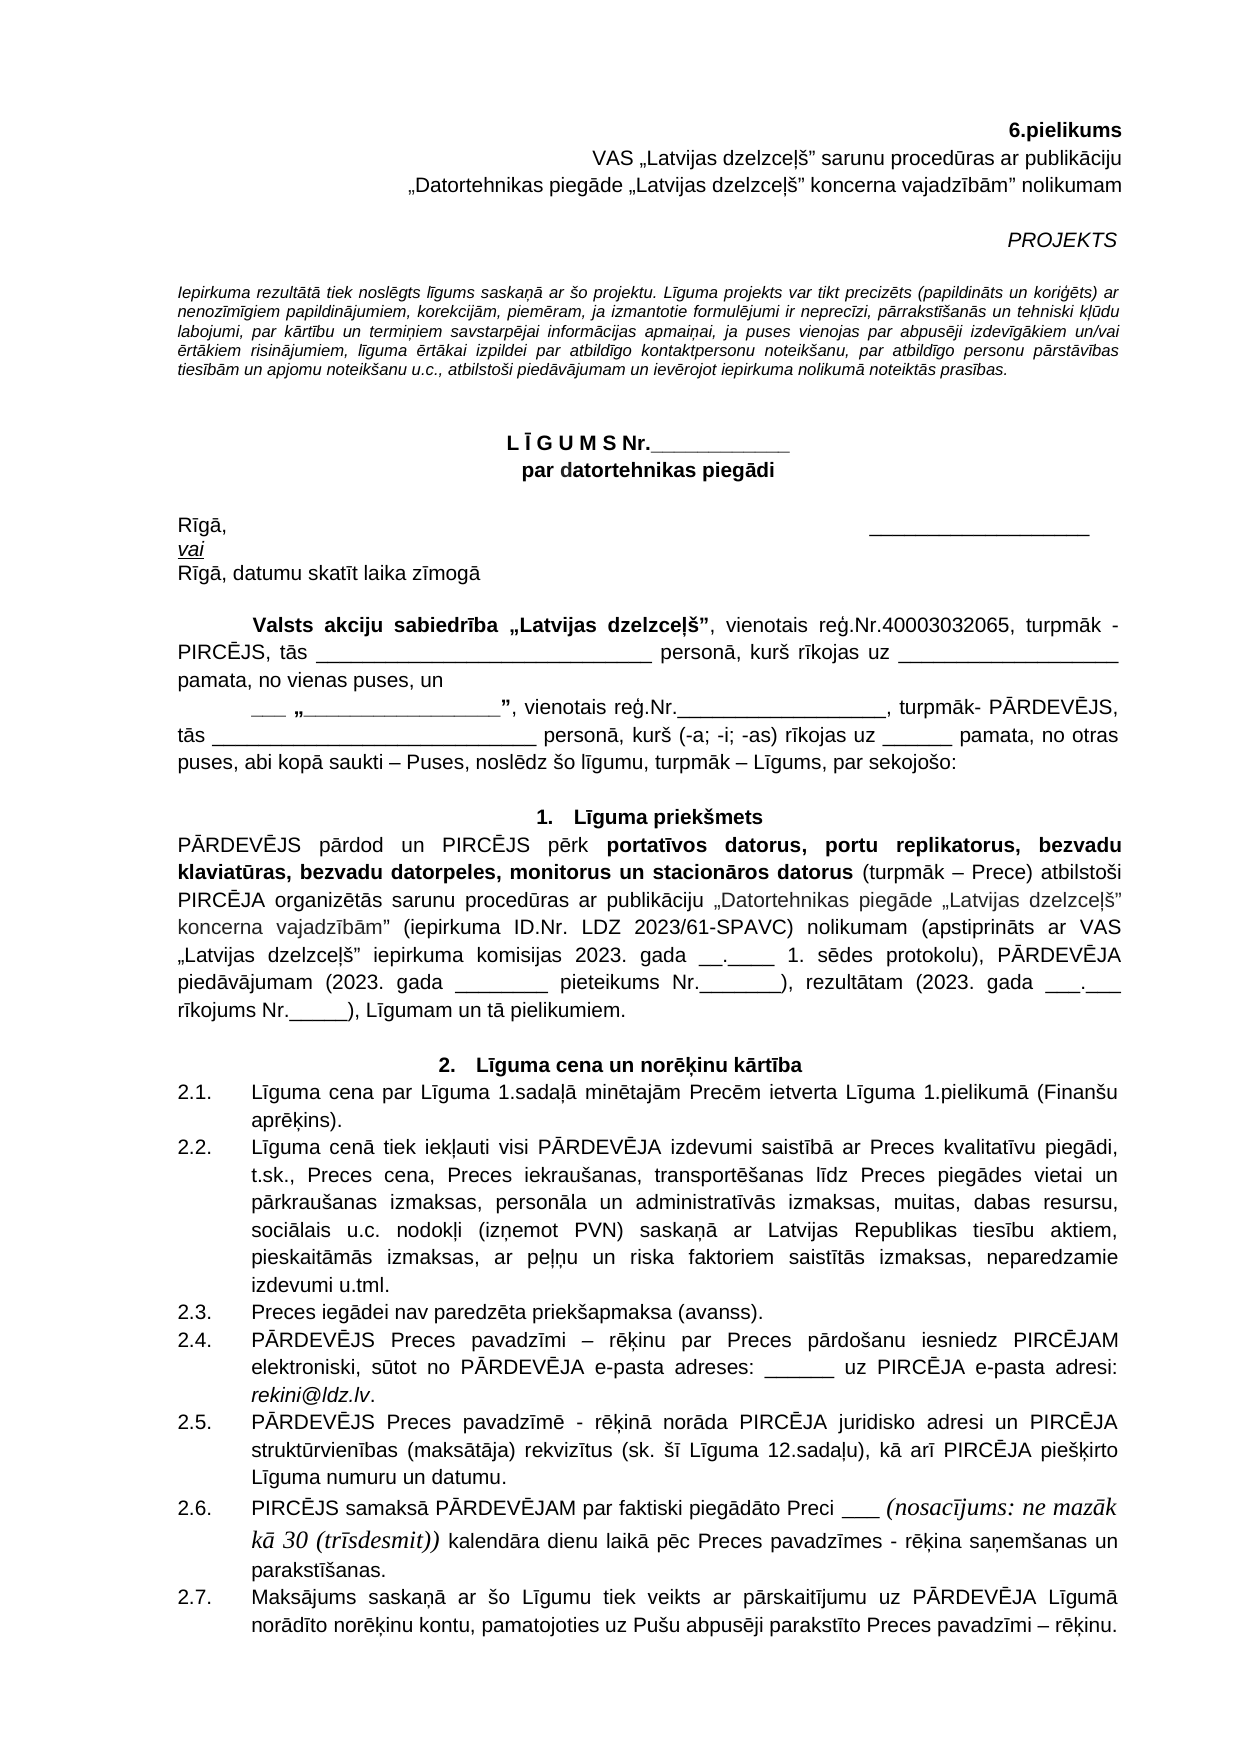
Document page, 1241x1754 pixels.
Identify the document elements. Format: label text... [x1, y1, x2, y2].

text VAS „Latvijas dzelzceļš” sarunu procedūras ar publikāciju [177, 146, 1122, 169]
list Līguma cenā tiek iekļauti visi PĀRDEVĒJA izdevumi saistībā ar Preces kvalitatīvu piegādi, t.sk., Preces cena, Preces iekraušanas, transportēšanas līdz Preces piegādes vietai un pārkraušanas izmaksas, personāla un administratīvās izmaksas, muitas, dabas resursu, sociālais u.c. nodokļi (izņemot PVN) saskaņā ar Latvijas Republikas tiesību aktiem, pieskaitāmās izmaksas, ar peļņu un riska faktoriem saistītās izmaksas, neparedzamie izdevumi u.tml. [177, 1135, 1119, 1296]
text Valsts akciju sabiedrība „Latvijas dzelzceļš”, vienotais reģ.Nr.40003032065, turpmāk - PIRCĒJS, tās _____________________________ personā, kurš rīkojas uz ___________________ pamata, no vienas puses, un [177, 612, 1119, 691]
text Iepirkuma rezultātā tiek noslēgts līgums saskaņā ar šo projektu. Līguma projekts var tikt precizēts (papildināts un koriģēts) ar nenozīmīgiem papildinājumiem, korekcijām, piemēram, ja izmantotie formulējumi ir neprecīzi, pārrakstīšanās un tehniski kļūdu labojumi, par kārtību un termiņiem savstarpējai informācijas apmaiņai, ja puses vienojas par abpusēji izdevīgākiem un/vai ērtākiem risinājumiem, līguma ērtākai izpildei par atbildīgo kontaktpersonu noteikšanu, par atbildīgo personu pārstāvības tiesībām un apjomu noteikšanu u.c., atbilstoši piedāvājumam un ievērojot iepirkuma nolikumā noteiktās prasības. [177, 283, 1122, 379]
text L Ī G U M S Nr.____________ [177, 431, 1119, 454]
text par datortehnikas piegādi [177, 458, 1119, 482]
list Līguma cena un norēķinu kārtība [177, 1052, 1063, 1076]
text vai [177, 537, 1119, 561]
list Līguma cena par Līguma 1.sadaļā minētajām Precēm ietverta Līguma 1.pielikumā (Finanšu aprēķins). [177, 1080, 1119, 1131]
list PĀRDEVĒJS Preces pavadzīmi – rēķinu par Preces pārdošanu iesniedz PIRCĒJAM elektroniski, sūtot no PĀRDEVĒJA e-pasta adreses: ______ uz PIRCĒJA e-pasta adresi: rekini@ldz.lv. [177, 1327, 1119, 1406]
text Rīgā, ___________________ [177, 513, 1119, 537]
list PĀRDEVĒJS Preces pavadzīmē - rēķinā norāda PIRCĒJA juridisko adresi un PIRCĒJA struktūrvienības (maksātāja) rekvizītus (sk. šī Līguma 12.sadaļu), kā arī PIRCĒJA piešķirto Līguma numuru un datumu. [177, 1410, 1119, 1489]
list Līguma priekšmets [177, 805, 1122, 829]
list Preces iegādei nav paredzēta priekšapmaksa (avanss). [177, 1300, 1119, 1324]
list Maksājums saskaņā ar šo Līgumu tiek veikts ar pārskaitījumu uz PĀRDEVĒJA Līgumā norādīto norēķinu kontu, pamatojoties uz Pušu abpusēji parakstīto Preces pavadzīmi – rēķinu. [177, 1585, 1119, 1637]
text Rīgā, datumu skatīt laika zīmogā [177, 561, 1122, 585]
text „Datortehnikas piegāde „Latvijas dzelzceļš” koncerna vajadzībām” nolikumam [177, 173, 1122, 197]
list PIRCĒJS samaksā PĀRDEVĒJAM par faktiski piegādāto Preci ___ (nosacījums: ne mazāk kā 30 (trīsdesmit)) kalendāra dienu laikā pēc Preces pavadzīmes - rēķina saņemšanas un parakstīšanas. [177, 1492, 1119, 1582]
text 6.pielikums [177, 118, 1122, 142]
text ___ „_________________”, vienotais reģ.Nr.__________________, turpmāk- PĀRDEVĒJS, tās ____________________________ personā, kurš (-a; -i; -as) rīkojas uz ______ pamata, no otras puses, abi kopā saukti – Puses, noslēdz šo līgumu, turpmāk – Līgums, par sekojošo: [177, 695, 1119, 774]
text PĀRDEVĒJS pārdod un PIRCĒJS pērk portatīvos datorus, portu replikatorus, bezvadu klaviatūras, bezvadu datorpeles, monitorus un stacionāros datorus (turpmāk – Prece) atbilstoši PIRCĒJA organizētās sarunu procedūras ar publikāciju „Datortehnikas piegāde „Latvijas dzelzceļš” koncerna vajadzībām” (iepirkuma ID.Nr. LDZ 2023/61-SPAVC) nolikumam (apstiprināts ar VAS „Latvijas dzelzceļš” iepirkuma komisijas 2023. gada __.____ 1. sēdes protokolu), PĀRDEVĒJA piedāvājumam (2023. gada ________ pieteikums Nr._______), rezultātam (2023. gada ___.___ rīkojums Nr._____), Līgumam un tā pielikumiem. [177, 832, 1122, 1021]
title PROJEKTS [177, 228, 1119, 252]
